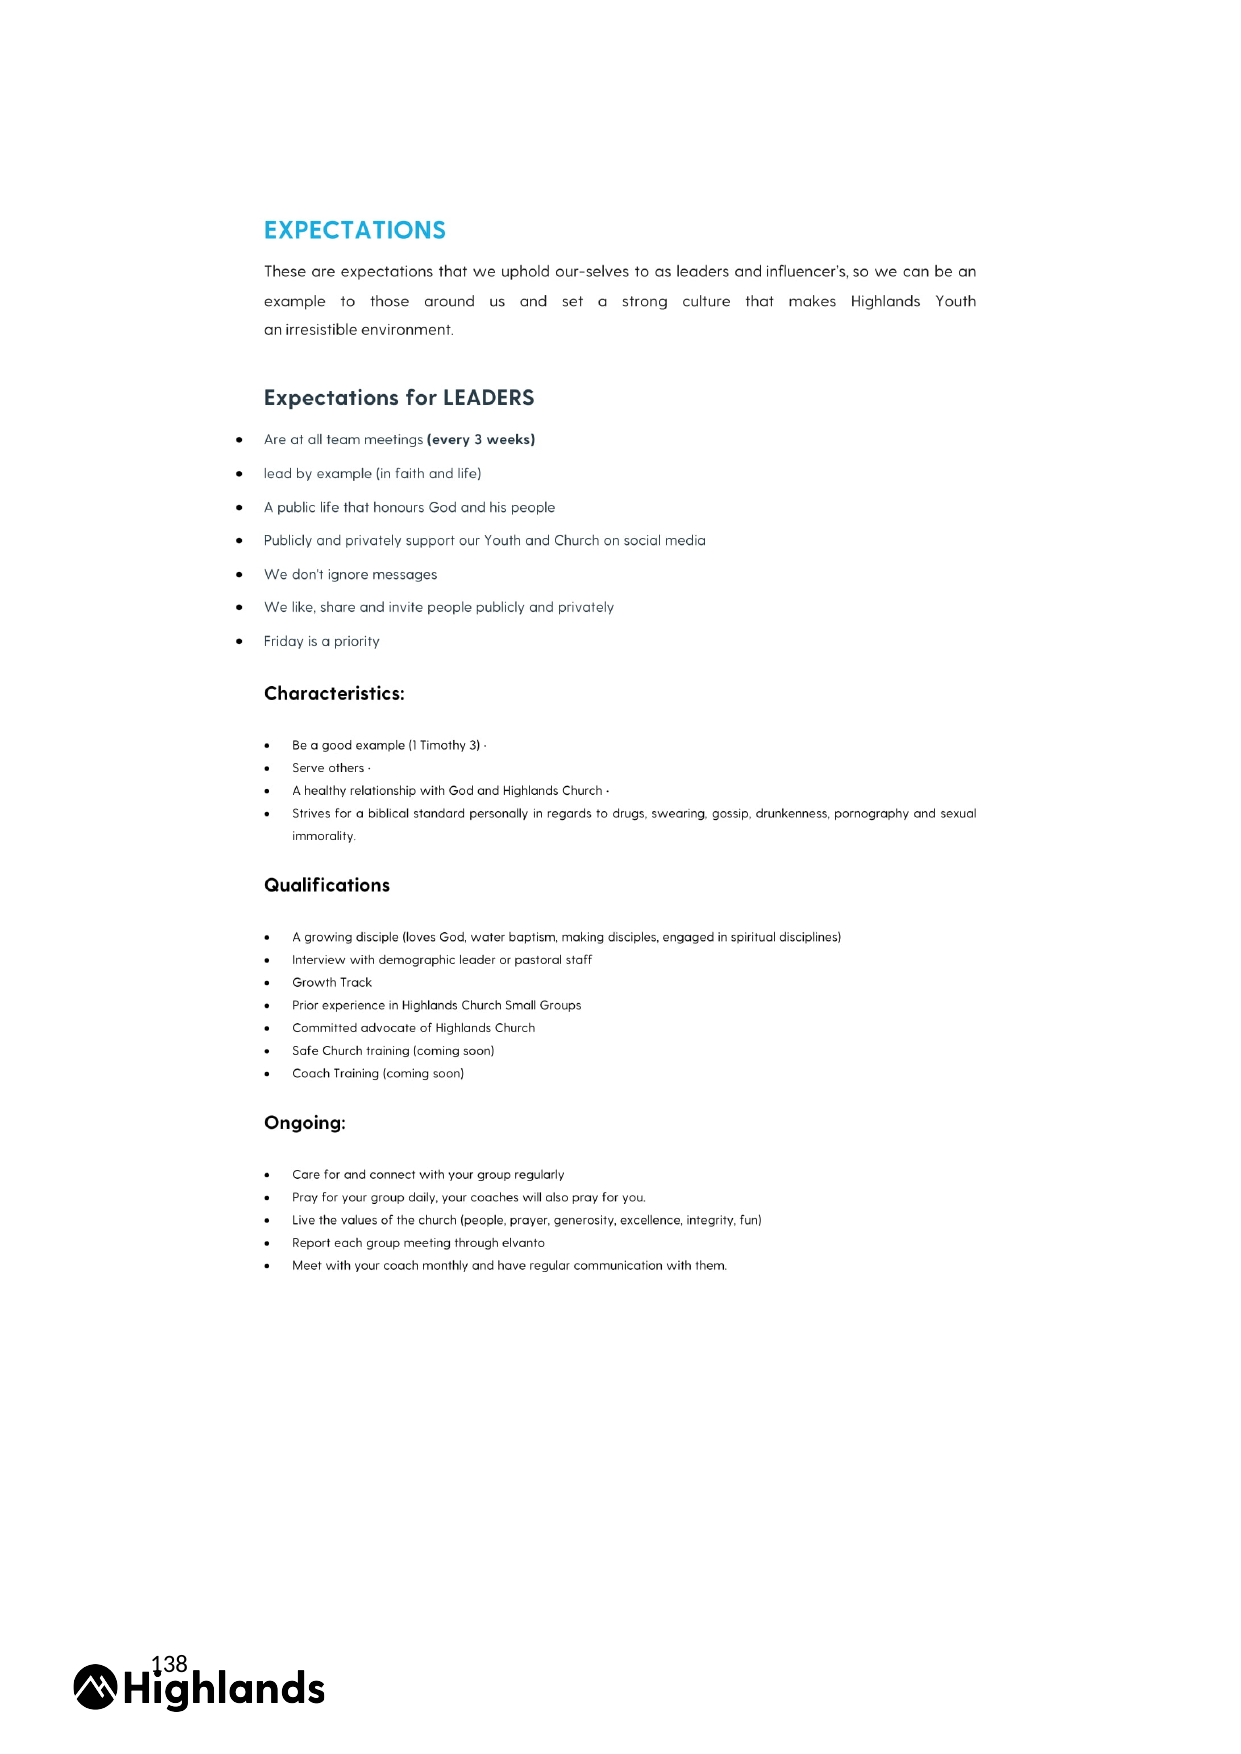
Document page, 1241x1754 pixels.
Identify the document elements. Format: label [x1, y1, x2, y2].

picture [73, 1664, 325, 1712]
picture [150, 99, 1090, 1428]
